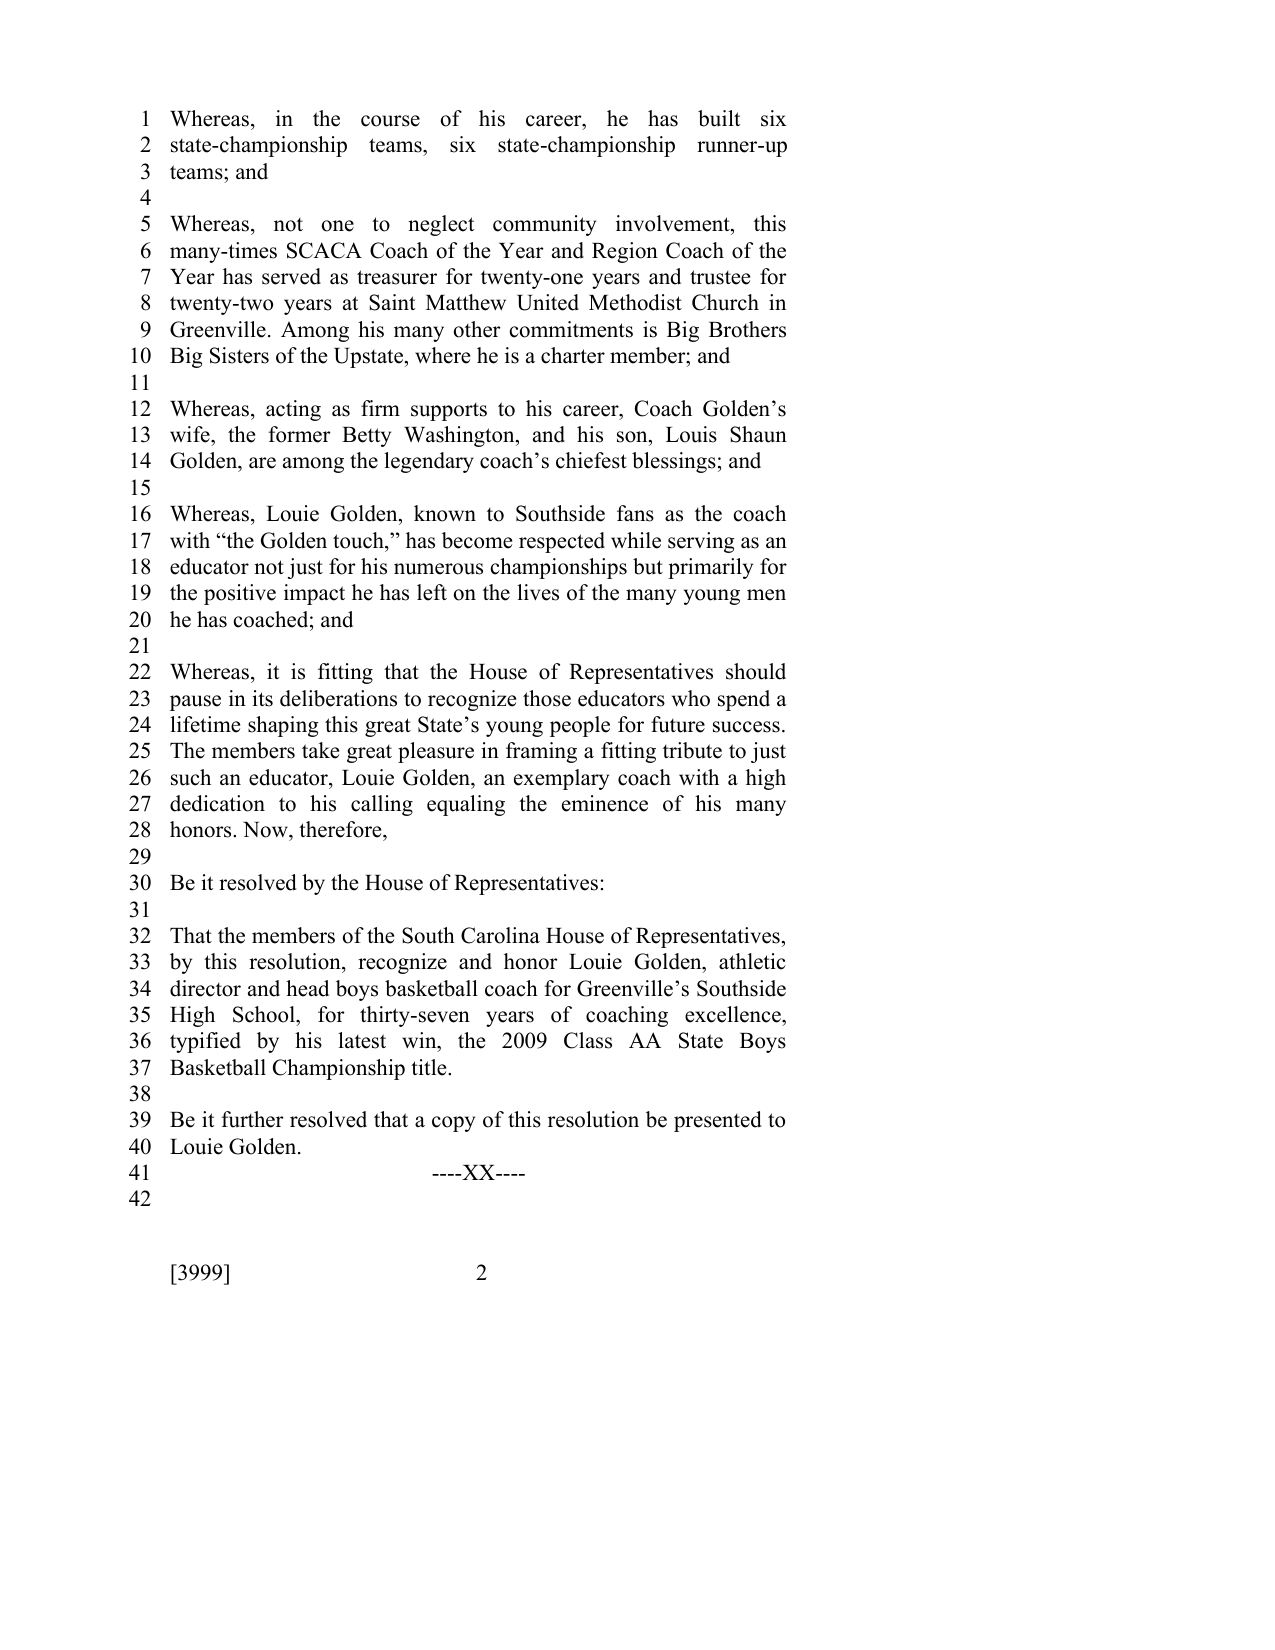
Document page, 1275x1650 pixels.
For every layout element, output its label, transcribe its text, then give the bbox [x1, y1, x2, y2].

text That the members of the South Carolina House of Representatives, by this resolution, recognize and honor Louie Golden, athletic director and head boys basketball coach for Greenville’s Southside High School, for thirty-seven years of coaching excellence, typified by his latest win, the 2009 Class AA State Boys Basketball Championship title. [169, 922, 787, 1080]
text Whereas, it is fitting that the House of Representatives should pause in its deliberations to recognize those educators who spend a lifetime shaping this great State’s young people for future success. The members take great pleasure in framing a fitting tribute to just such an educator, Louie Golden, an exemplary coach with a high dedication to his calling equaling the eminence of his many honors. Now, therefore, [169, 658, 787, 843]
text Whereas, in the course of his career, he has built six state-championship teams, six state-championship runner-up teams; and [169, 105, 787, 184]
text Be it resolved by the House of Representatives: [169, 869, 787, 896]
text Be it further resolved that a copy of this resolution be presented to Louie Golden. [169, 1106, 787, 1159]
text Whereas, acting as firm supports to his career, Coach Golden’s wife, the former Betty Washington, and his son, Louis Shaun Golden, are among the legendary coach’s chiefest blessings; and [169, 395, 787, 474]
text Whereas, not one to neglect community involvement, this many-times SCACA Coach of the Year and Region Coach of the Year has served as treasurer for twenty-one years and trustee for twenty-two years at Saint Matthew United Methodist Church in Greenville. Among his many other commitments is Big Brothers Big Sisters of the Upstate, where he is a charter member; and [169, 210, 787, 368]
text Whereas, Louie Golden, known to Southside fans as the coach with “the Golden touch,” has become respected while serving as an educator not just for his numerous championships but primarily for the positive impact he has left on the lives of the many young men he has coached; and [169, 500, 787, 632]
text ----XX---- [169, 1159, 787, 1186]
